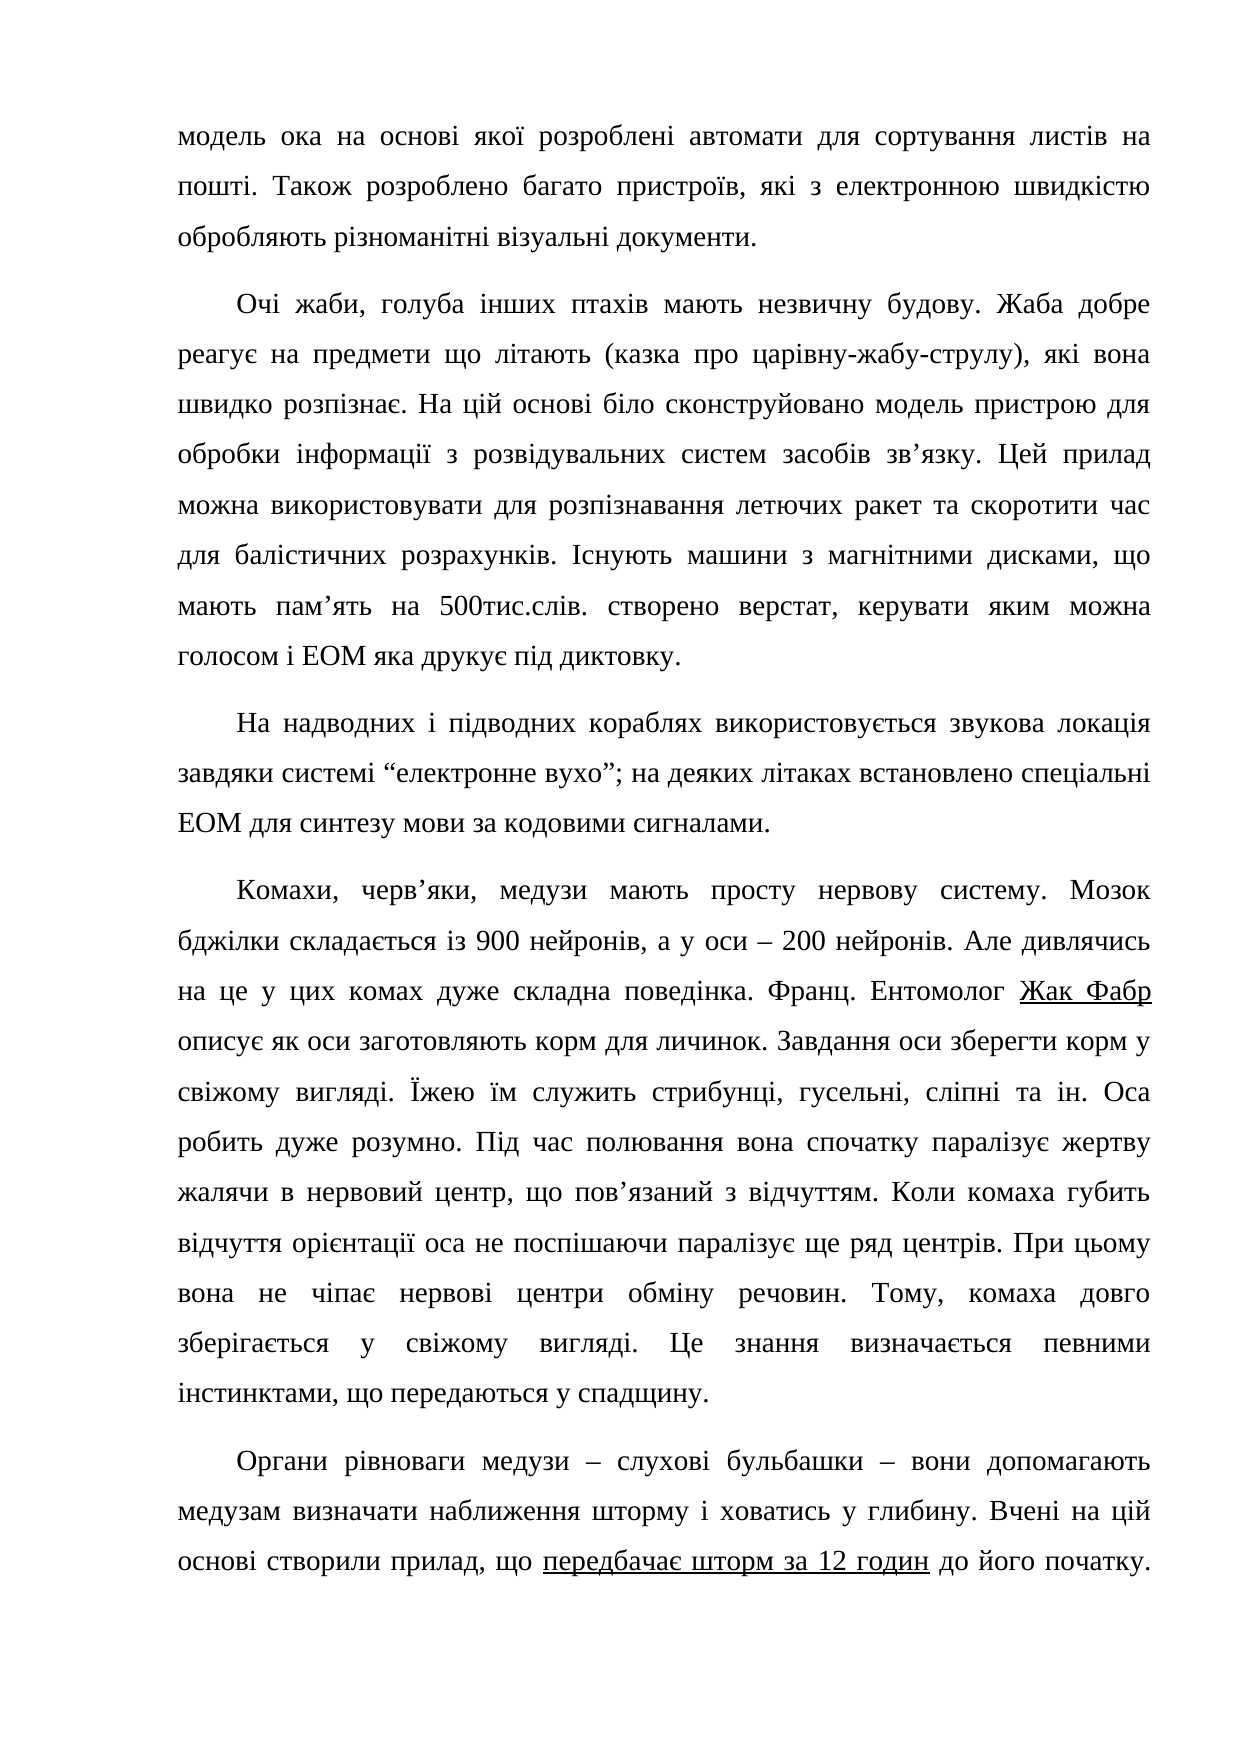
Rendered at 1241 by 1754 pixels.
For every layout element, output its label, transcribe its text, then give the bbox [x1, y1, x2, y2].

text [177, 118, 1152, 252]
text Комахи, черв’яки, медузи мають просту нервову систему. Мозок бджілки складається із 900 нейронів, а у оси – 200 нейронів. Але дивлячись на це у цих комах дуже складна поведінка. Франц. Ентомолог Жак Фабр описує як оси заготовляють корм для личинок. Завдання оси зберегти корм у свіжому вигляді. Їжею їм служить стрибунці, гусельні, сліпні та ін. Оса робить дуже розумно. Під час полювання вона спочатку паралізує жертву жалячи в нервовий центр, що пов’язаний з відчуттям. Коли комаха губить відчуття орієнтації оса не поспішаючи паралізує ще ряд центрів. При цьому вона не чіпає нервові центри обміну речовин. Тому, комаха довго зберігається у свіжому вигляді. Це знання визначається певними інстинктами, що передаються у спадщину. [177, 872, 1152, 1409]
text Очі жаби, голуба інших птахів мають незвичну будову. Жаба добре реагує на предмети що літають (казка про царівну-жабу-струлу), які вона швидко розпізнає. На цій основі біло сконструйовано модель пристрою для обробки інформації з розвідувальних систем засобів зв’язку. Цей прилад можна використовувати для розпізнавання летючих ракет та скоротити час для балістичних розрахунків. Існують машини з магнітними дисками, що мають пам’ять на 500тис.слів. створено верстат, керувати яким можна голосом і ЕОМ яка друкує під диктовку. [177, 286, 1152, 671]
text На надводних і підводних кораблях використовується звукова локація завдяки системі “електронне вухо”; на деяких літаках встановлено спеціальні ЕОМ для синтезу мови за кодовими сигналами. [177, 705, 1152, 839]
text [177, 1443, 1152, 1577]
